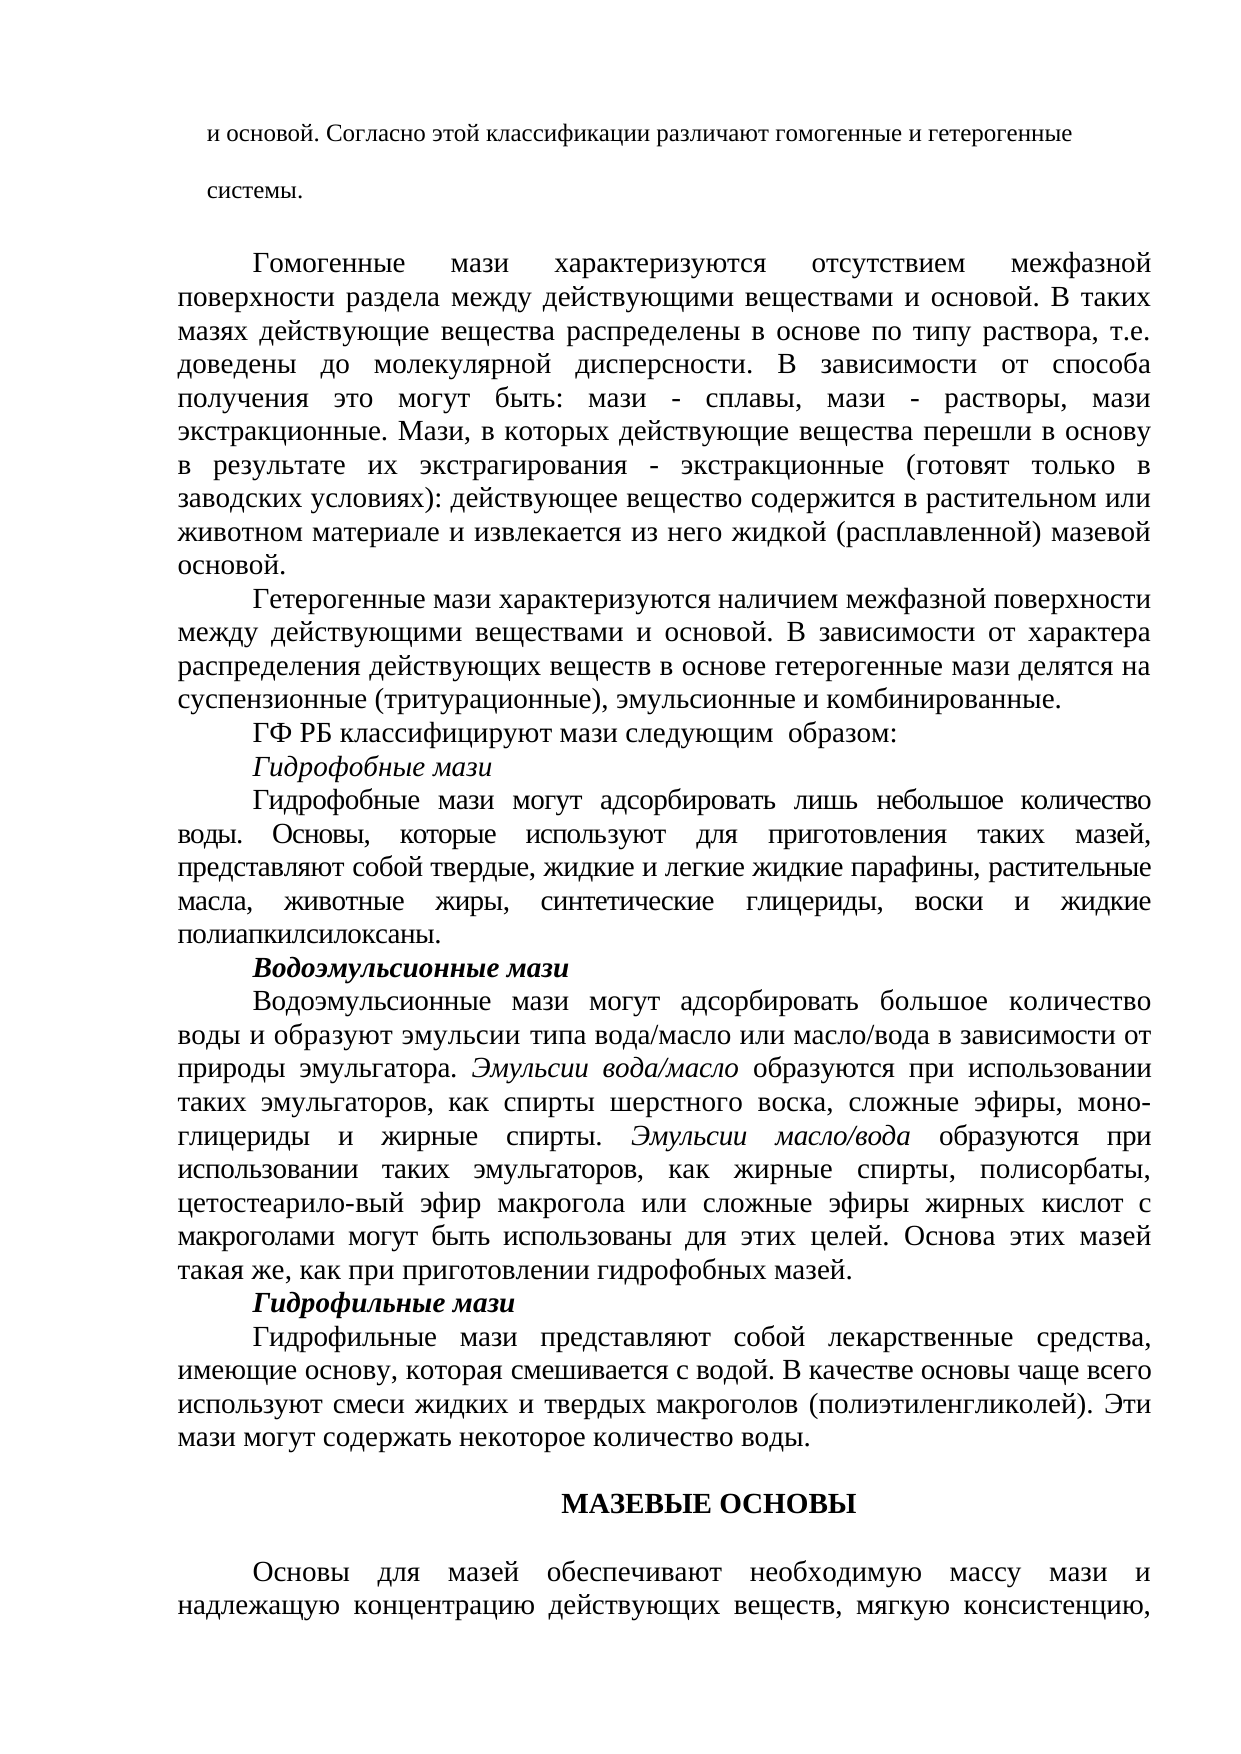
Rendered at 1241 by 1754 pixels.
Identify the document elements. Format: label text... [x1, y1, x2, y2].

text Гидрофобные мази могут адсорбировать лишь небольшое количество воды. Основы, которые используют для приготовления таких мазей, представляют собой твердые, жидкие и легкие жидкие парафины, растительные масла, животные жиры, синтетические глицериды, воски и жидкие полиапкилсилоксаны. [177, 782, 1152, 950]
text Гидрофильные мази представляют собой лекарственные средства, имеющие основу, которая смешивается с водой. В качестве основы чаще всего используют смеси жидких и твердых макроголов (полиэтиленгликолей). Эти мази могут содержать некоторое количество воды. [177, 1319, 1152, 1453]
text Гидрофильные мази [177, 1285, 1152, 1319]
text Гетерогенные мази характеризуются наличием межфазной поверхности между действующими веществами и основой. В зависимости от характера распределения действующих веществ в основе гетерогенные мази делятся на суспензионные (тритурационные), эмульсионные и комбинированные. [177, 581, 1152, 715]
text Гидрофобные мази [177, 749, 1152, 782]
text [207, 118, 1152, 204]
subtitle МАЗЕВЫЕ ОСНОВЫ [177, 1487, 1152, 1520]
text Водоэмульсионные мази могут адсорбировать большое количество воды и образуют эмульсии типа вода/масло или масло/вода в зависимости от природы эмульгатора. Эмульсии вода/масло образуются при использовании таких эмульгаторов, как спирты шерстного воска, сложные эфиры, моно-глицериды и жирные спирты. Эмульсии масло/вода образуются при использовании таких эмульгаторов, как жирные спирты, полисорбаты, цетостеарило-вый эфир макрогола или сложные эфиры жирных кислот с макроголами могут быть использованы для этих целей. Основа этих мазей такая же, как при приготовлении гидрофобных мазей. [177, 983, 1152, 1285]
text Гомогенные мази характеризуются отсутствием межфазной поверхности раздела между действующими веществами и основой. В таких мазях действующие вещества распределены в основе по типу раствора, т.е. доведены до молекулярной дисперсности. В зависимости от способа получения это могут быть: мази - сплавы, мази - растворы, мази экстракционные. Мази, в которых действующие вещества перешли в основу в результате их экстрагирования - экстракционные (готовят только в заводских условиях): действующее вещество содержится в растительном или животном материале и извлекается из него жидкой (расплавленной) мазевой основой. [177, 246, 1152, 581]
text Водоэмульсионные мази [177, 950, 1152, 983]
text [177, 1554, 1152, 1621]
text ГФ РБ классифицируют мази следующим образом: [177, 715, 1152, 749]
